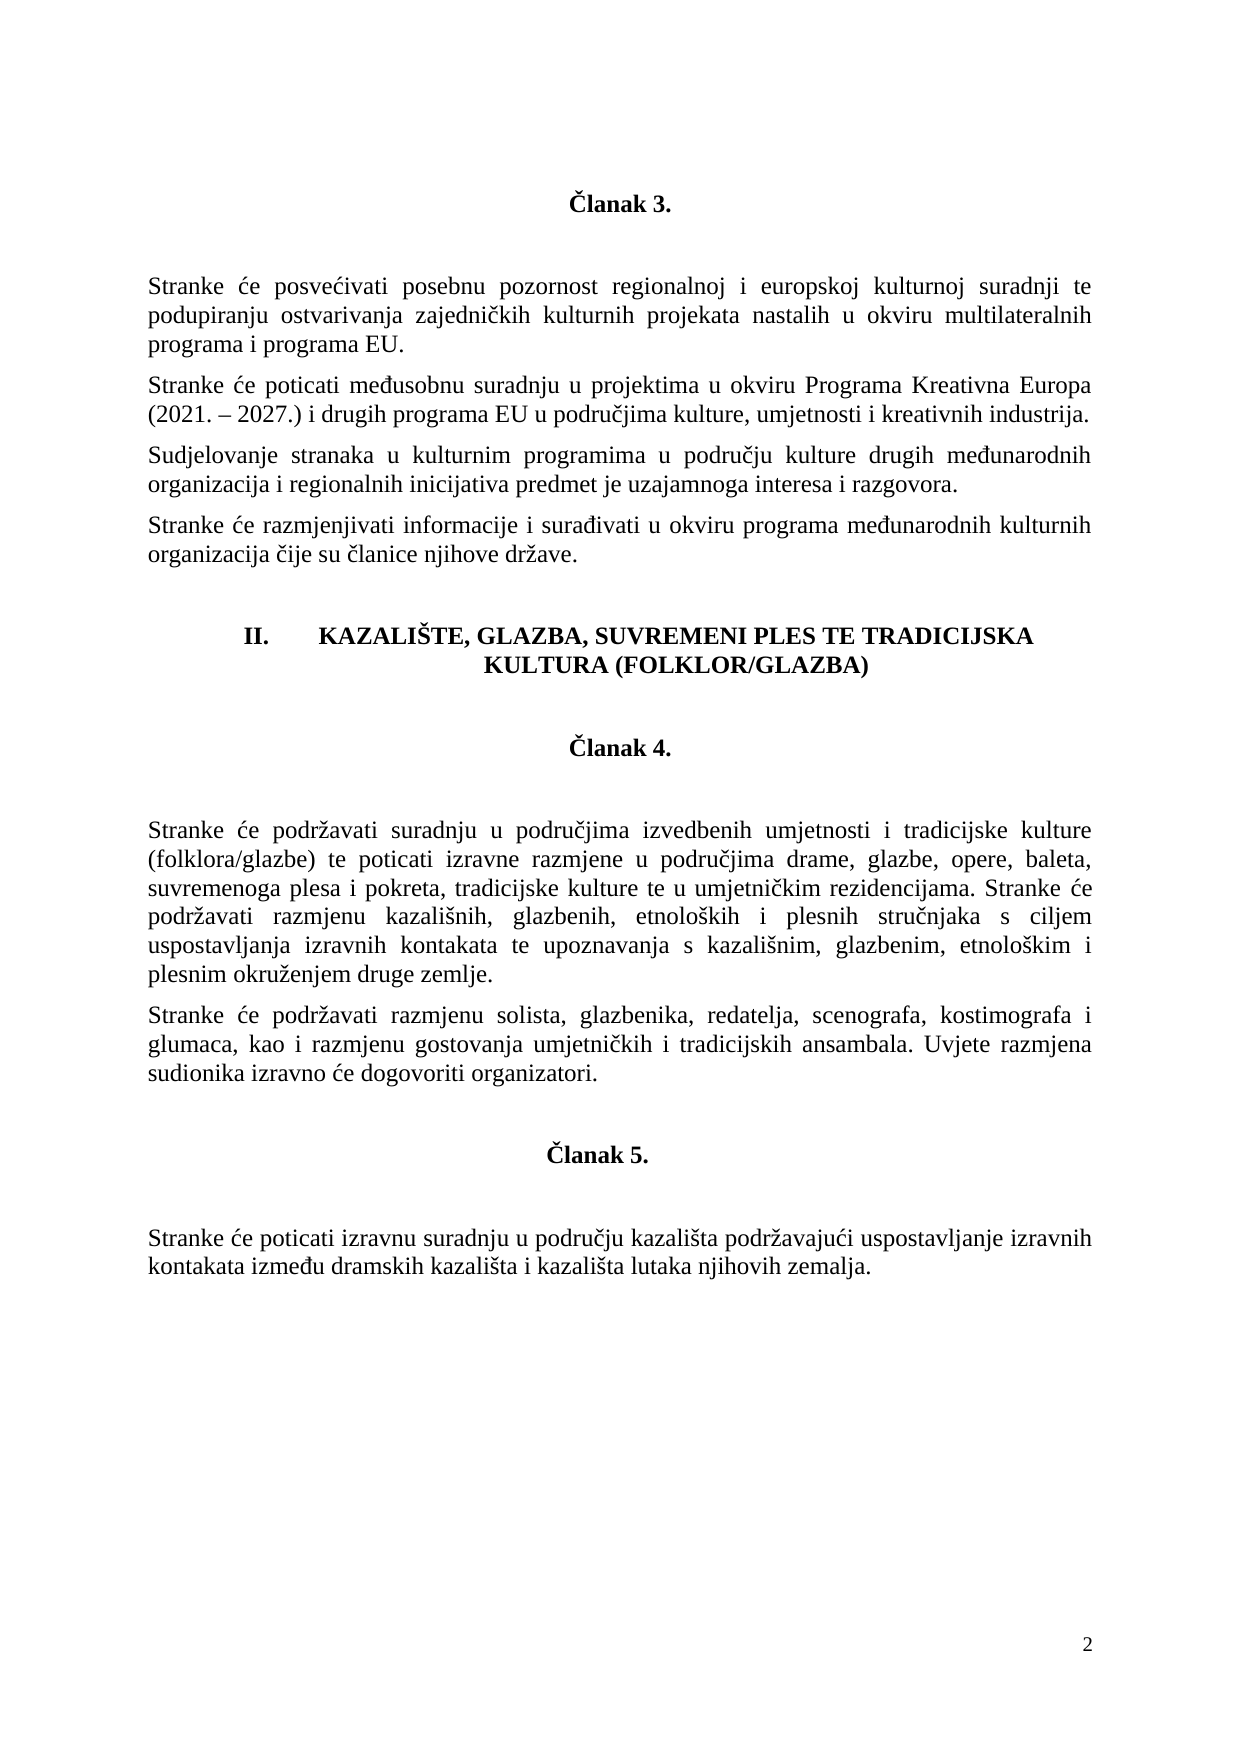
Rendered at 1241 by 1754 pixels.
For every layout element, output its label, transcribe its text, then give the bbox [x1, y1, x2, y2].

text Članak 4. [148, 733, 1093, 761]
text Stranke će podržavati razmjenu solista, glazbenika, redatelja, scenografa, kostimografa i glumaca, kao i razmjenu gostovanja umjetničkih i tradicijskih ansambala. Uvjete razmjena sudionika izravno će dogovoriti organizatori. [148, 1000, 1093, 1086]
text Sudjelovanje stranaka u kulturnim programima u području kulture drugih međunarodnih organizacija i regionalnih inicijativa predmet je uzajamnoga interesa i razgovora. [148, 440, 1093, 498]
text Stranke će posvećivati posebnu pozornost regionalnoj i europskoj kulturnoj suradnji te podupiranju ostvarivanja zajedničkih kulturnih projekata nastalih u okviru multilateralnih programa i programa EU. [148, 271, 1093, 358]
list KAZALIŠTE, GLAZBA, SUVREMENI PLES TE TRADICIJSKA KULTURA (FOLKLOR/GLAZBA) [185, 621, 1093, 679]
text Članak 3. [148, 189, 1093, 218]
text Stranke će poticati izravnu suradnju u području kazališta podržavajući uspostavljanje izravnih kontakata između dramskih kazališta i kazališta lutaka njihovih zemalja. [148, 1223, 1093, 1280]
text Stranke će razmjenjivati informacije i surađivati u okviru programa međunarodnih kulturnih organizacija čije su članice njihove države. [148, 510, 1093, 568]
text Članak 5. [546, 1140, 1093, 1169]
text Stranke će poticati međusobnu suradnju u projektima u okviru Programa Kreativna Europa (2021. ‒ 2027.) i drugih programa EU u područjima kulture, umjetnosti i kreativnih industrija. [148, 370, 1093, 428]
text Stranke će podržavati suradnju u područjima izvedbenih umjetnosti i tradicijske kulture (folklora/glazbe) te poticati izravne razmjene u područjima drame, glazbe, opere, baleta, suvremenoga plesa i pokreta, tradicijske kulture te u umjetničkim rezidencijama. Stranke će podržavati razmjenu kazališnih, glazbenih, etnoloških i plesnih stručnjaka s ciljem uspostavljanja izravnih kontakata te upoznavanja s kazališnim, glazbenim, etnološkim i plesnim okruženjem druge zemlje. [148, 815, 1093, 988]
